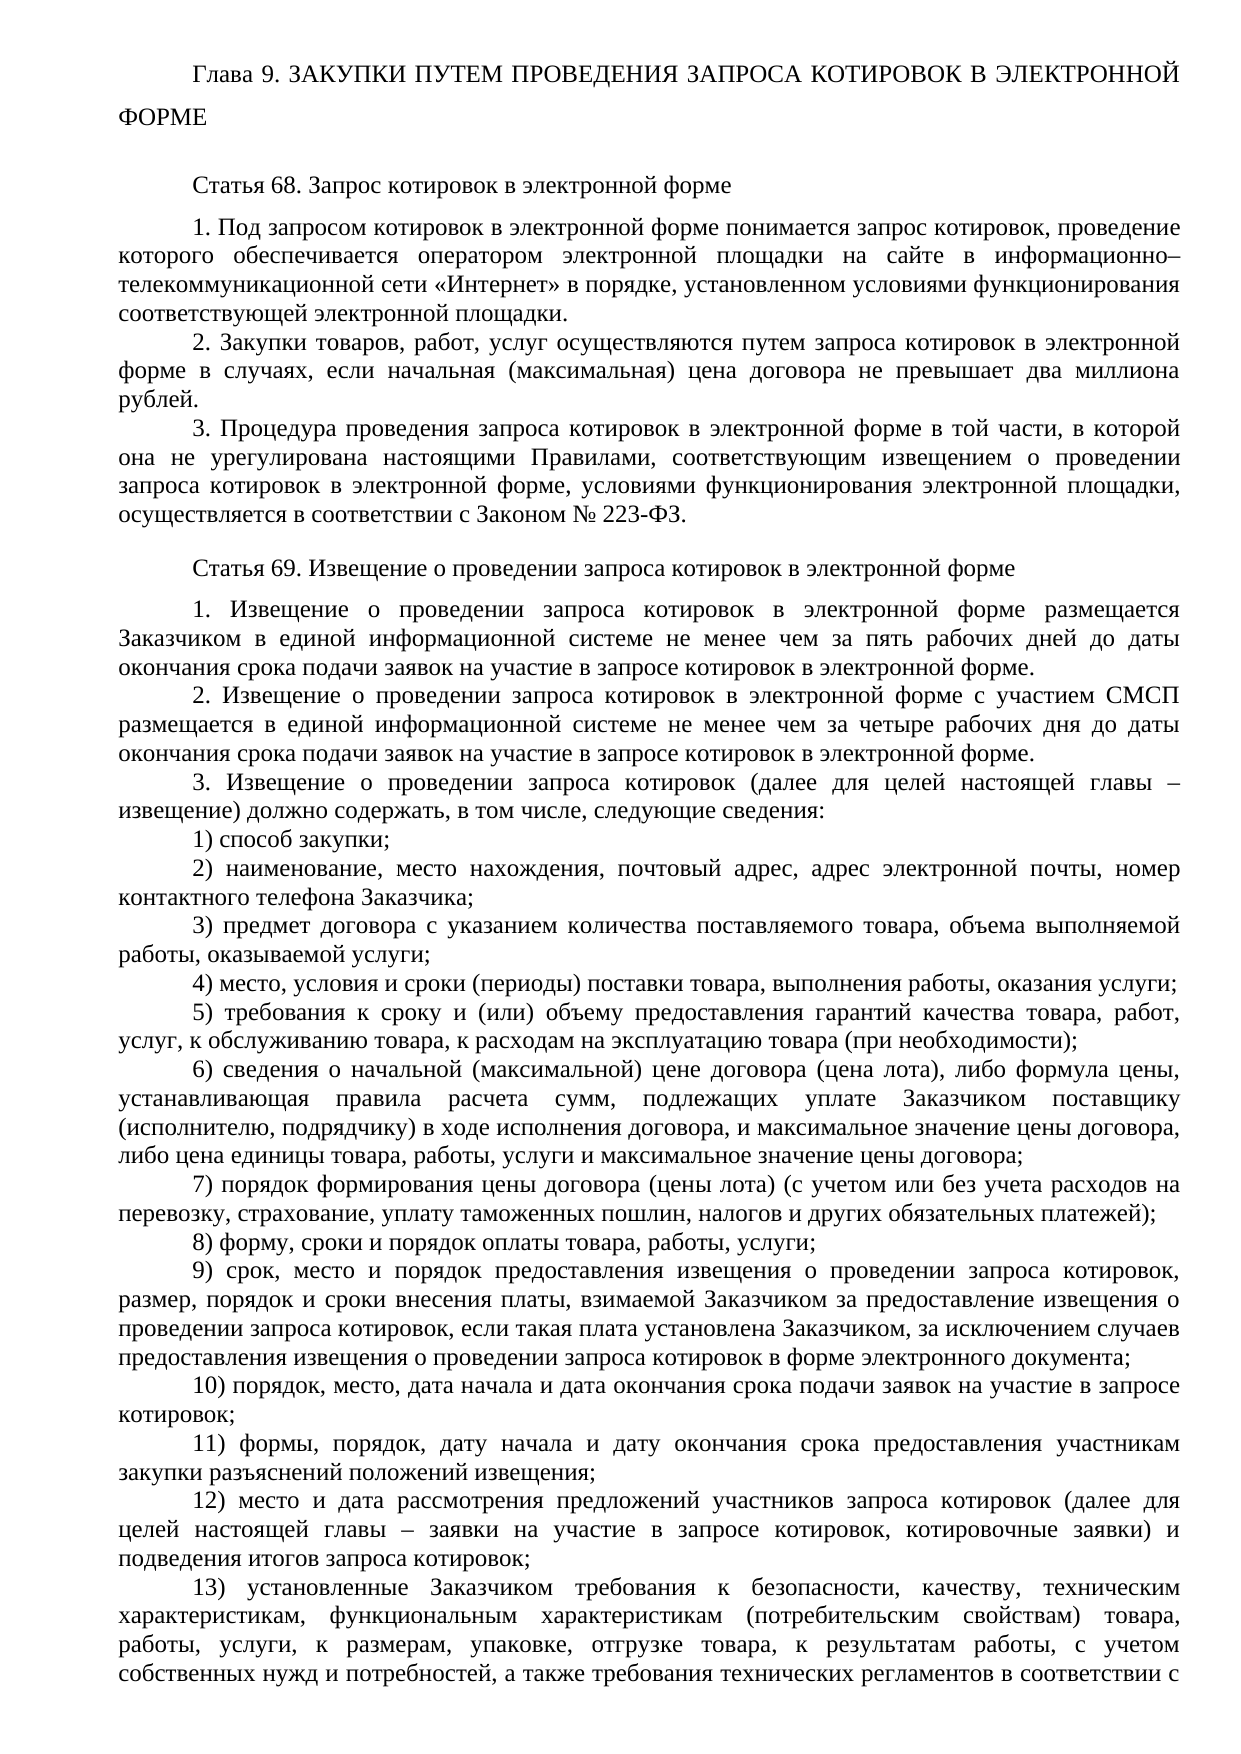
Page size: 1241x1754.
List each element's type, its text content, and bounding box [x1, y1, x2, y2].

text Статья 68. Запрос котировок в электронной форме [118, 170, 1181, 199]
text 12) место и дата рассмотрения предложений участников запроса котировок (далее для целей настоящей главы – заявки на участие в запросе котировок, котировочные заявки) и подведения итогов запроса котировок; [118, 1485, 1181, 1572]
text 5) требования к сроку и (или) объему предоставления гарантий качества товара, работ, услуг, к обслуживанию товара, к расходам на эксплуатацию товара (при необходимости); [118, 997, 1181, 1054]
text 3. Процедура проведения запроса котировок в электронной форме в той части, в которой она не урегулирована настоящими Правилами, соответствующим извещением о проведении запроса котировок в электронной форме, условиями функционирования электронной площадки, осуществляется в соответствии с Законом № 223-ФЗ. [118, 413, 1181, 528]
text 2. Извещение о проведении запроса котировок в электронной форме с участием СМСП размещается в единой информационной системе не менее чем за четыре рабочих дня до даты окончания срока подачи заявок на участие в запросе котировок в электронной форме. [118, 680, 1181, 767]
text 6) сведения о начальной (максимальной) цене договора (цена лота), либо формула цены, устанавливающая правила расчета сумм, подлежащих уплате Заказчиком поставщику (исполнителю, подрядчику) в ходе исполнения договора, и максимальное значение цены договора, либо цена единицы товара, работы, услуги и максимальное значение цены договора; [118, 1054, 1181, 1169]
text 7) порядок формирования цены договора (цены лота) (с учетом или без учета расходов на перевозку, страхование, уплату таможенных пошлин, налогов и других обязательных платежей); [118, 1169, 1181, 1227]
text 10) порядок, место, дата начала и дата окончания срока подачи заявок на участие в запросе котировок; [118, 1370, 1181, 1428]
text 4) место, условия и сроки (периоды) поставки товара, выполнения работы, оказания услуги; [118, 968, 1181, 997]
text Статья 69. Извещение о проведении запроса котировок в электронной форме [118, 553, 1181, 582]
text 3. Извещение о проведении запроса котировок (далее для целей настоящей главы – извещение) должно содержать, в том числе, следующие сведения: [118, 767, 1181, 824]
text 3) предмет договора с указанием количества поставляемого товара, объема выполняемой работы, оказываемой услуги; [118, 910, 1181, 968]
text 9) срок, место и порядок предоставления извещения о проведении запроса котировок, размер, порядок и сроки внесения платы, взимаемой Заказчиком за предоставление извещения о проведении запроса котировок, если такая плата установлена Заказчиком, за исключением случаев предоставления извещения о проведении запроса котировок в форме электронного документа; [118, 1255, 1181, 1370]
text Глава 9. ЗАКУПКИ ПУТЕМ ПРОВЕДЕНИЯ ЗАПРОСА КОТИРОВОК В ЭЛЕКТРОННОЙ ФОРМЕ [118, 59, 1181, 131]
text 1. Под запросом котировок в электронной форме понимается запрос котировок, проведение которого обеспечивается оператором электронной площадки на сайте в информационно–телекоммуникационной сети «Интернет» в порядке, установленном условиями функционирования соответствующей электронной площадки. [118, 212, 1181, 327]
text 2. Закупки товаров, работ, услуг осуществляются путем запроса котировок в электронной форме в случаях, если начальная (максимальная) цена договора не превышает два миллиона рублей. [118, 327, 1181, 413]
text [118, 1572, 1181, 1687]
text 1. Извещение о проведении запроса котировок в электронной форме размещается Заказчиком в единой информационной системе не менее чем за пять рабочих дней до даты окончания срока подачи заявок на участие в запросе котировок в электронной форме. [118, 594, 1181, 680]
text 11) формы, порядок, дату начала и дату окончания срока предоставления участникам закупки разъяснений положений извещения; [118, 1428, 1181, 1485]
text 1) способ закупки; [118, 824, 1181, 853]
text 2) наименование, место нахождения, почтовый адрес, адрес электронной почты, номер контактного телефона Заказчика; [118, 853, 1181, 910]
text 8) форму, сроки и порядок оплаты товара, работы, услуги; [118, 1227, 1181, 1255]
